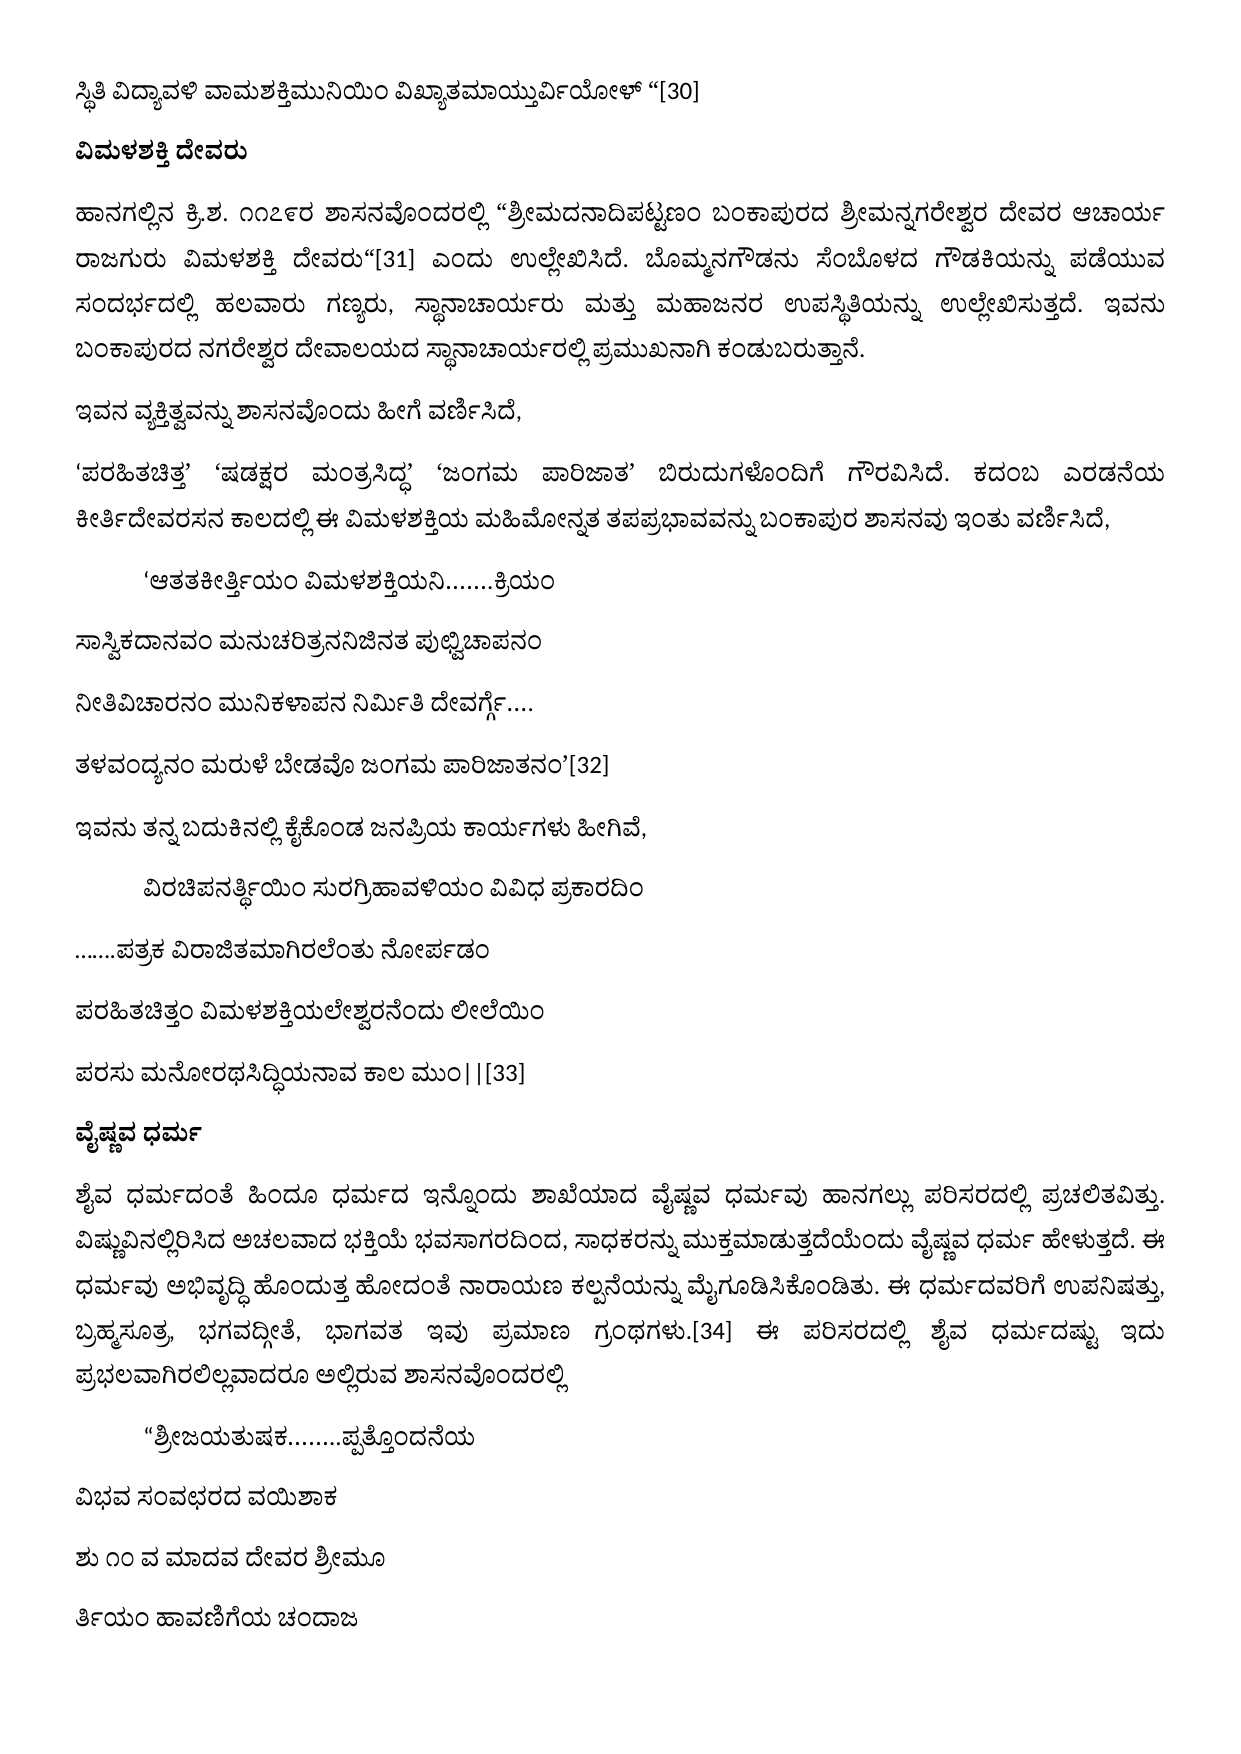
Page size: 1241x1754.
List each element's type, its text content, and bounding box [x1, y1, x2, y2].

text ಪರಹಿತಚಿತ್ತಂ ವಿಮಳಶಕ್ತಿಯಲೇಶ್ವರನೆಂದು ಲೀಲೆಯಿಂ [75, 996, 1165, 1037]
text ‘ಆತತಕೀರ್ತ್ತಿಯಂ ವಿಮಳಶಕ್ತಿಯನಿ…….ಕ್ರಿಯಂ [75, 565, 1165, 607]
text ಹಾನಗಲ್ಲಿನ ಕ್ರಿ.ಶ. ೧೧೭೯ರ ಶಾಸನವೊಂದರಲ್ಲಿ “ಶ್ರೀಮದನಾದಿಪಟ್ಟಣಂ ಬಂಕಾಪುರದ ಶ್ರೀಮನ್ನಗರೇಶ್ವರ ದೇವರ ಆಚಾರ್ಯ ರಾಜಗುರು ವಿಮಳಶಕ್ತಿ ದೇವರು“[31] ಎಂದು ಉಲ್ಲೇಖಿಸಿದೆ. ಬೊಮ್ಮನಗೌಡನು ಸೆಂಬೊಳದ ಗೌಡಕಿಯನ್ನು ಪಡೆಯುವ ಸಂದರ್ಭದಲ್ಲಿ ಹಲವಾರು ಗಣ್ಯರು, ಸ್ಥಾನಾಚಾರ್ಯರು ಮತ್ತು ಮಹಾಜನರ ಉಪಸ್ಥಿತಿಯನ್ನು ಉಲ್ಲೇಖಿಸುತ್ತದೆ. ಇವನು ಬಂಕಾಪುರದ ನಗರೇಶ್ವರ ದೇವಾಲಯದ ಸ್ಥಾನಾಚಾರ್ಯರಲ್ಲಿ ಪ್ರಮುಖನಾಗಿ ಕಂಡುಬರುತ್ತಾನೆ. [75, 197, 1165, 376]
text ನೀತಿವಿಚಾರನಂ ಮುನಿಕಳಾಪನ ನಿರ್ಮಿತಿ ದೇವರ್ಗ್ಗೆ…. [75, 687, 1165, 729]
text ತಳವಂದ್ಯನಂ ಮರುಳೆ ಬೇಡವೊ ಜಂಗಮ ಪಾರಿಜಾತನಂ’[32] [75, 749, 1165, 792]
text ಇವನ ವ್ಯಕ್ತಿತ್ವವನ್ನು ಶಾಸನವೊಂದು ಹೀಗೆ ವರ್ಣಿಸಿದೆ, [75, 396, 1165, 438]
text …….ಪತ್ರಕ ವಿರಾಜಿತಮಾಗಿರಲೆಂತು ನೋರ್ಪಡಂ [75, 934, 1165, 976]
text ರ್ತಿಯಂ ಹಾವಣಿಗೆಯ ಚಂದಾಜ [75, 1604, 1165, 1644]
text ವಿಭವ ಸಂವಛರದ ವಯಿಶಾಕ [75, 1483, 1165, 1523]
text ಸ್ಥಿತಿ ವಿದ್ಯಾವಳಿ ವಾಮಶಕ್ತಿಮುನಿಯಿಂ ವಿಖ್ಯಾತಮಾಯ್ತುರ್ವಿಯೋಳ್ “[30] [75, 75, 1165, 117]
text ವೈಷ್ಣವ ಧರ್ಮ [75, 1119, 1165, 1159]
text ಶು ೧೦ ವ ಮಾದವ ದೇವರ ಶ್ರೀಮೂ [75, 1543, 1165, 1584]
text ಸಾಸ್ವಿಕದಾನವಂ ಮನುಚರಿತ್ರನನಿಜಿನತ ಪುಛ್ವಿಚಾಪನಂ [75, 627, 1165, 668]
text ‘ಪರಹಿತಚಿತ್ತ’ ‘ಷಡಕ್ಷರ ಮಂತ್ರಸಿದ್ಧ’ ‘ಜಂಗಮ ಪಾರಿಜಾತ’ ಬಿರುದುಗಳೊಂದಿಗೆ ಗೌರವಿಸಿದೆ. ಕದಂಬ ಎರಡನೆಯ ಕೀರ್ತಿದೇವರಸನ ಕಾಲದಲ್ಲಿ ಈ ವಿಮಳಶಕ್ತಿಯ ಮಹಿಮೋನ್ನತ ತಪಪ್ರಭಾವವನ್ನು ಬಂಕಾಪುರ ಶಾಸನವು ಇಂತು ವರ್ಣಿಸಿದೆ, [75, 458, 1165, 545]
text ಪರಸು ಮನೋರಥಸಿದ್ಧಿಯನಾವ ಕಾಲ ಮುಂ||[33] [75, 1057, 1165, 1099]
text ವಿರಚಿಪನರ್ತ್ಥಿಯಿಂ ಸುರಗ್ರಿಹಾವಳಿಯಂ ವಿವಿಧ ಪ್ರಕಾರದಿಂ [75, 874, 1165, 914]
text ವಿಮಳಶಕ್ತಿ ದೇವರು [75, 137, 1165, 178]
text “ಶ್ರೀಜಯತುಷಕ……..ಪ್ಪತ್ತೊಂದನೆಯ [75, 1421, 1165, 1463]
text ಇವನು ತನ್ನ ಬದುಕಿನಲ್ಲಿ ಕೈಕೊಂಡ ಜನಪ್ರಿಯ ಕಾರ್ಯಗಳು ಹೀಗಿವೆ, [75, 812, 1165, 854]
text ಶೈವ ಧರ್ಮದಂತೆ ಹಿಂದೂ ಧರ್ಮದ ಇನ್ನೊಂದು ಶಾಖೆಯಾದ ವೈಷ್ಣವ ಧರ್ಮವು ಹಾನಗಲ್ಲು ಪರಿಸರದಲ್ಲಿ ಪ್ರಚಲಿತವಿತ್ತು. ವಿಷ್ಣುವಿನಲ್ಲಿರಿಸಿದ ಅಚಲವಾದ ಭಕ್ತಿಯೆ ಭವಸಾಗರದಿಂದ, ಸಾಧಕರನ್ನು ಮುಕ್ತಮಾಡುತ್ತದೆಯೆಂದು ವೈಷ್ಣವ ಧರ್ಮ ಹೇಳುತ್ತದೆ. ಈ ಧರ್ಮವು ಅಭಿವೃದ್ಧಿ ಹೊಂದುತ್ತ ಹೋದಂತೆ ನಾರಾಯಣ ಕಲ್ಪನೆಯನ್ನು ಮೈಗೂಡಿಸಿಕೊಂಡಿತು. ಈ ಧರ್ಮದವರಿಗೆ ಉಪನಿಷತ್ತು, ಬ್ರಹ್ಮಸೂತ್ರ, ಭಗವದ್ಗೀತೆ, ಭಾಗವತ ಇವು ಪ್ರಮಾಣ ಗ್ರಂಥಗಳು.[34] ಈ ಪರಿಸರದಲ್ಲಿ ಶೈವ ಧರ್ಮದಷ್ಟು ಇದು ಪ್ರಭಲವಾಗಿರಲಿಲ್ಲವಾದರೂ ಅಲ್ಲಿರುವ ಶಾಸನವೊಂದರಲ್ಲಿ [75, 1179, 1165, 1401]
